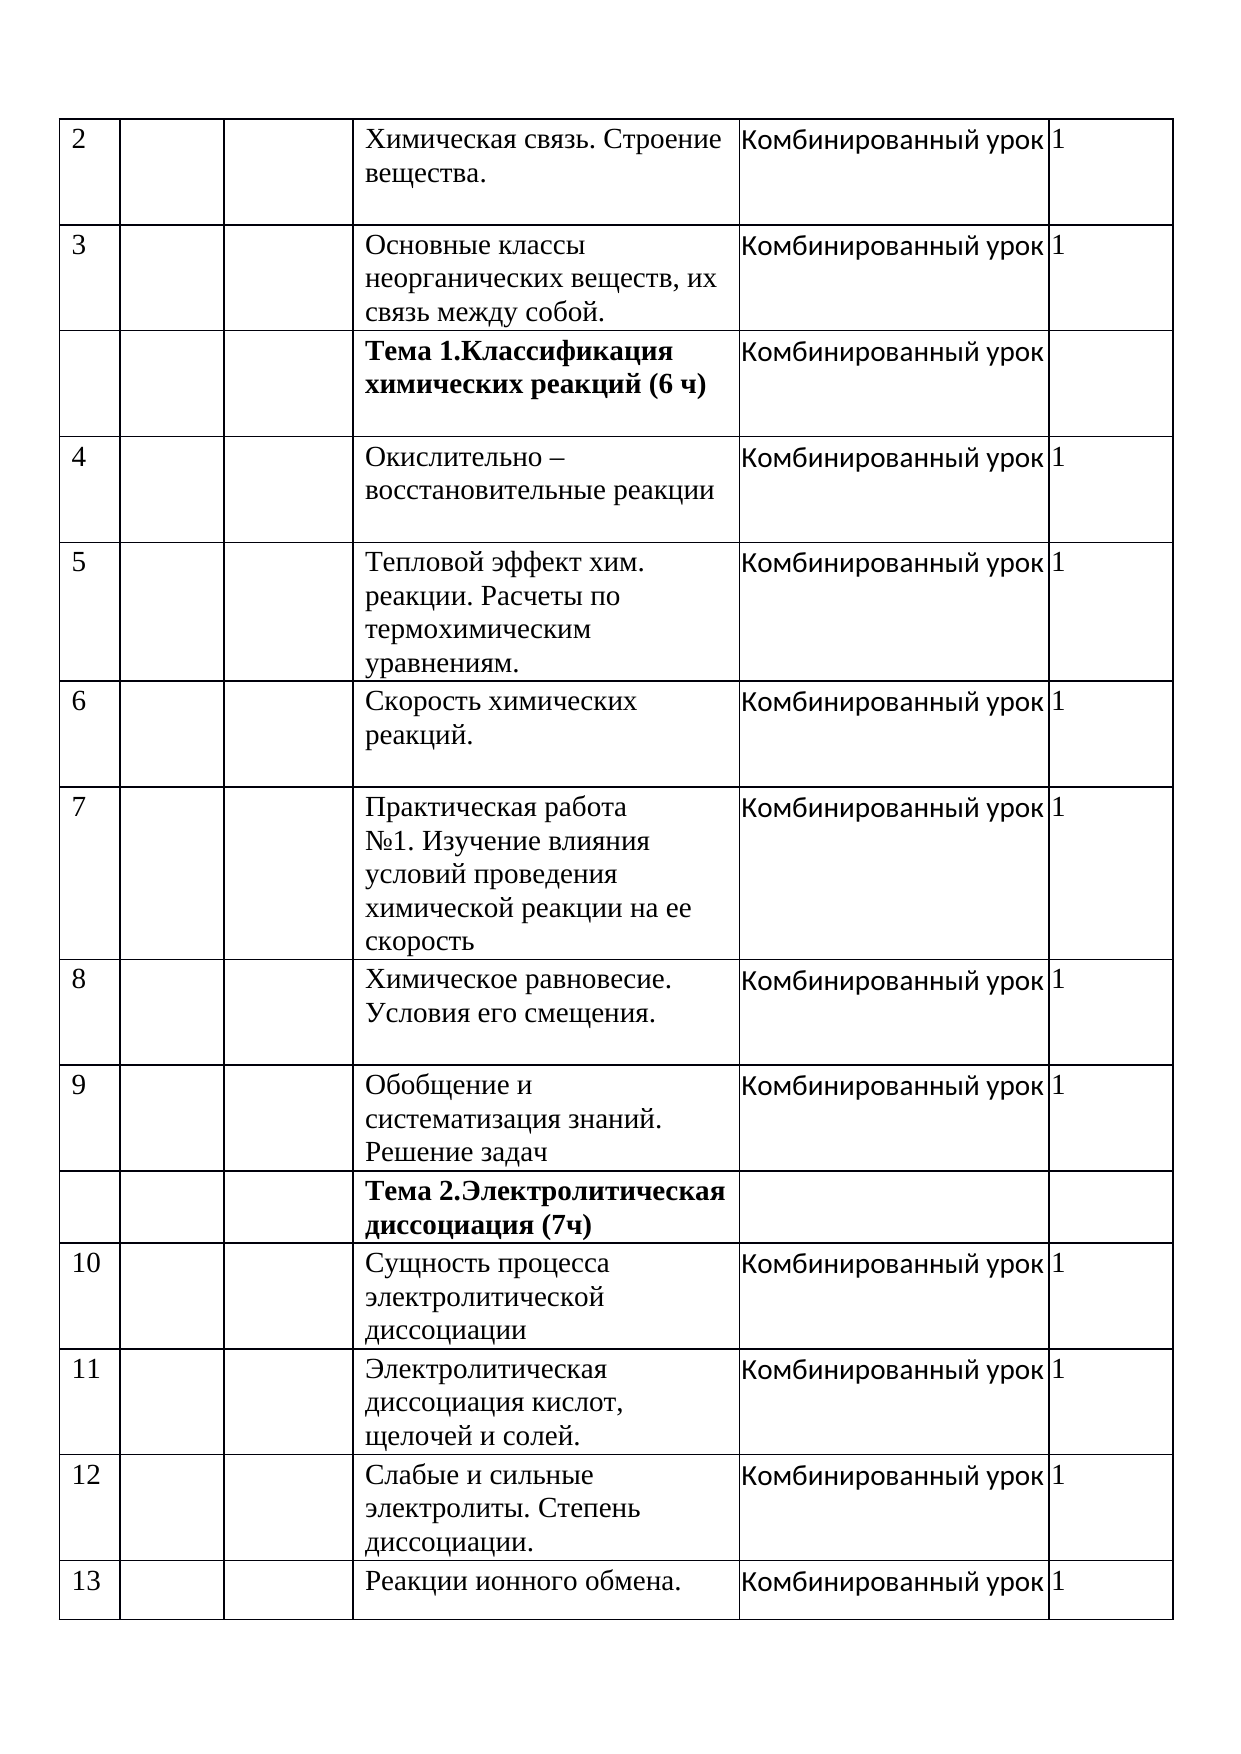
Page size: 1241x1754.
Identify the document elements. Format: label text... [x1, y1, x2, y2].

table_cell Практическая работа №1. Изучение влияния условий проведения химической реакции на ее скорость [354, 788, 739, 958]
table_cell [121, 120, 223, 224]
table_cell [121, 1455, 223, 1559]
table_cell 4 [60, 437, 119, 541]
table_cell 9 [60, 1066, 119, 1170]
table_cell 8 [60, 960, 119, 1064]
table_cell Комбинированный урок [740, 543, 1048, 680]
table_cell 1 [1050, 437, 1172, 541]
table_cell [225, 1244, 352, 1348]
table_cell 11 [60, 1350, 119, 1454]
table_cell 3 [60, 226, 119, 330]
table_cell Тема 1.Классификация химических реакций (6 ч) [354, 331, 739, 436]
table_cell [225, 1455, 352, 1559]
table_cell Комбинированный урок [740, 226, 1048, 330]
table_cell 7 [60, 788, 119, 958]
table_cell Комбинированный урок [740, 437, 1048, 541]
table_cell Комбинированный урок [740, 1066, 1048, 1170]
table_cell Химическое равновесие. Условия его смещения. [354, 960, 739, 1064]
table_cell [225, 437, 352, 541]
table_cell [121, 437, 223, 541]
table_cell 1 [1050, 788, 1172, 958]
table_cell [1050, 1172, 1172, 1242]
table_cell Тема 2.Электролитическая диссоциация (7ч) [354, 1172, 739, 1242]
table_cell [121, 1066, 223, 1170]
table_cell [60, 331, 119, 436]
table_cell Комбинированный урок [740, 1350, 1048, 1454]
table_cell Комбинированный урок [740, 1455, 1048, 1559]
table_cell [225, 960, 352, 1064]
table_cell 1 [1050, 1455, 1172, 1559]
table_cell Окислительно – восстановительные реакции [354, 437, 739, 541]
table_cell [225, 226, 352, 330]
table_cell [225, 682, 352, 786]
table_cell 1 [1050, 1066, 1172, 1170]
table_cell Комбинированный урок [740, 788, 1048, 958]
table_cell [225, 1350, 352, 1454]
table_cell [121, 543, 223, 680]
table_cell [121, 960, 223, 1064]
table_cell 1 [1050, 226, 1172, 330]
table_cell 1 [1050, 1350, 1172, 1454]
table_cell [225, 1066, 352, 1170]
table_cell [740, 1172, 1048, 1242]
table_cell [740, 1561, 1048, 1618]
table_cell Комбинированный урок [740, 682, 1048, 786]
table_cell [121, 1561, 223, 1618]
table_cell Основные классы неорганических веществ, их связь между собой. [354, 226, 739, 330]
table_cell Электролитическая диссоциация кислот, щелочей и солей. [354, 1350, 739, 1454]
table_cell [121, 226, 223, 330]
table_cell Комбинированный урок [740, 960, 1048, 1064]
table_cell 13 [60, 1561, 119, 1618]
table_cell 10 [60, 1244, 119, 1348]
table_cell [354, 1561, 739, 1618]
table_cell [121, 1350, 223, 1454]
table_cell 1 [1050, 543, 1172, 680]
table_cell Комбинированный урок [740, 1244, 1048, 1348]
table_cell [225, 120, 352, 224]
table_cell [225, 1561, 352, 1618]
table_cell 1 [1050, 1561, 1172, 1618]
table_cell Химическая связь. Строение вещества. [354, 120, 739, 224]
table_cell 12 [60, 1455, 119, 1559]
table_cell Сущность процесса электролитической диссоциации [354, 1244, 739, 1348]
table_cell [121, 1244, 223, 1348]
table_cell 1 [1050, 960, 1172, 1064]
table_cell Комбинированный урок [740, 120, 1048, 224]
table_cell 6 [60, 682, 119, 786]
table_cell [60, 1172, 119, 1242]
table_cell [121, 1172, 223, 1242]
table_cell Комбинированный урок [740, 331, 1048, 436]
table_cell [121, 331, 223, 436]
table_cell 5 [60, 543, 119, 680]
table_cell 2 [60, 120, 119, 224]
table_cell Тепловой эффект хим. реакции. Расчеты по термохимическим уравнениям. [354, 543, 739, 680]
table_cell 1 [1050, 1244, 1172, 1348]
table_cell 1 [1050, 682, 1172, 786]
table_cell Обобщение и систематизация знаний. Решение задач [354, 1066, 739, 1170]
table_cell 1 [1050, 120, 1172, 224]
table_cell [225, 331, 352, 436]
table_cell [121, 682, 223, 786]
table_cell [1050, 331, 1172, 436]
table_cell [225, 543, 352, 680]
table_cell [225, 1172, 352, 1242]
table_cell [225, 788, 352, 958]
table_cell Слабые и сильные электролиты. Степень диссоциации. [354, 1455, 739, 1559]
table_cell Скорость химических реакций. [354, 682, 739, 786]
table_cell [121, 788, 223, 958]
